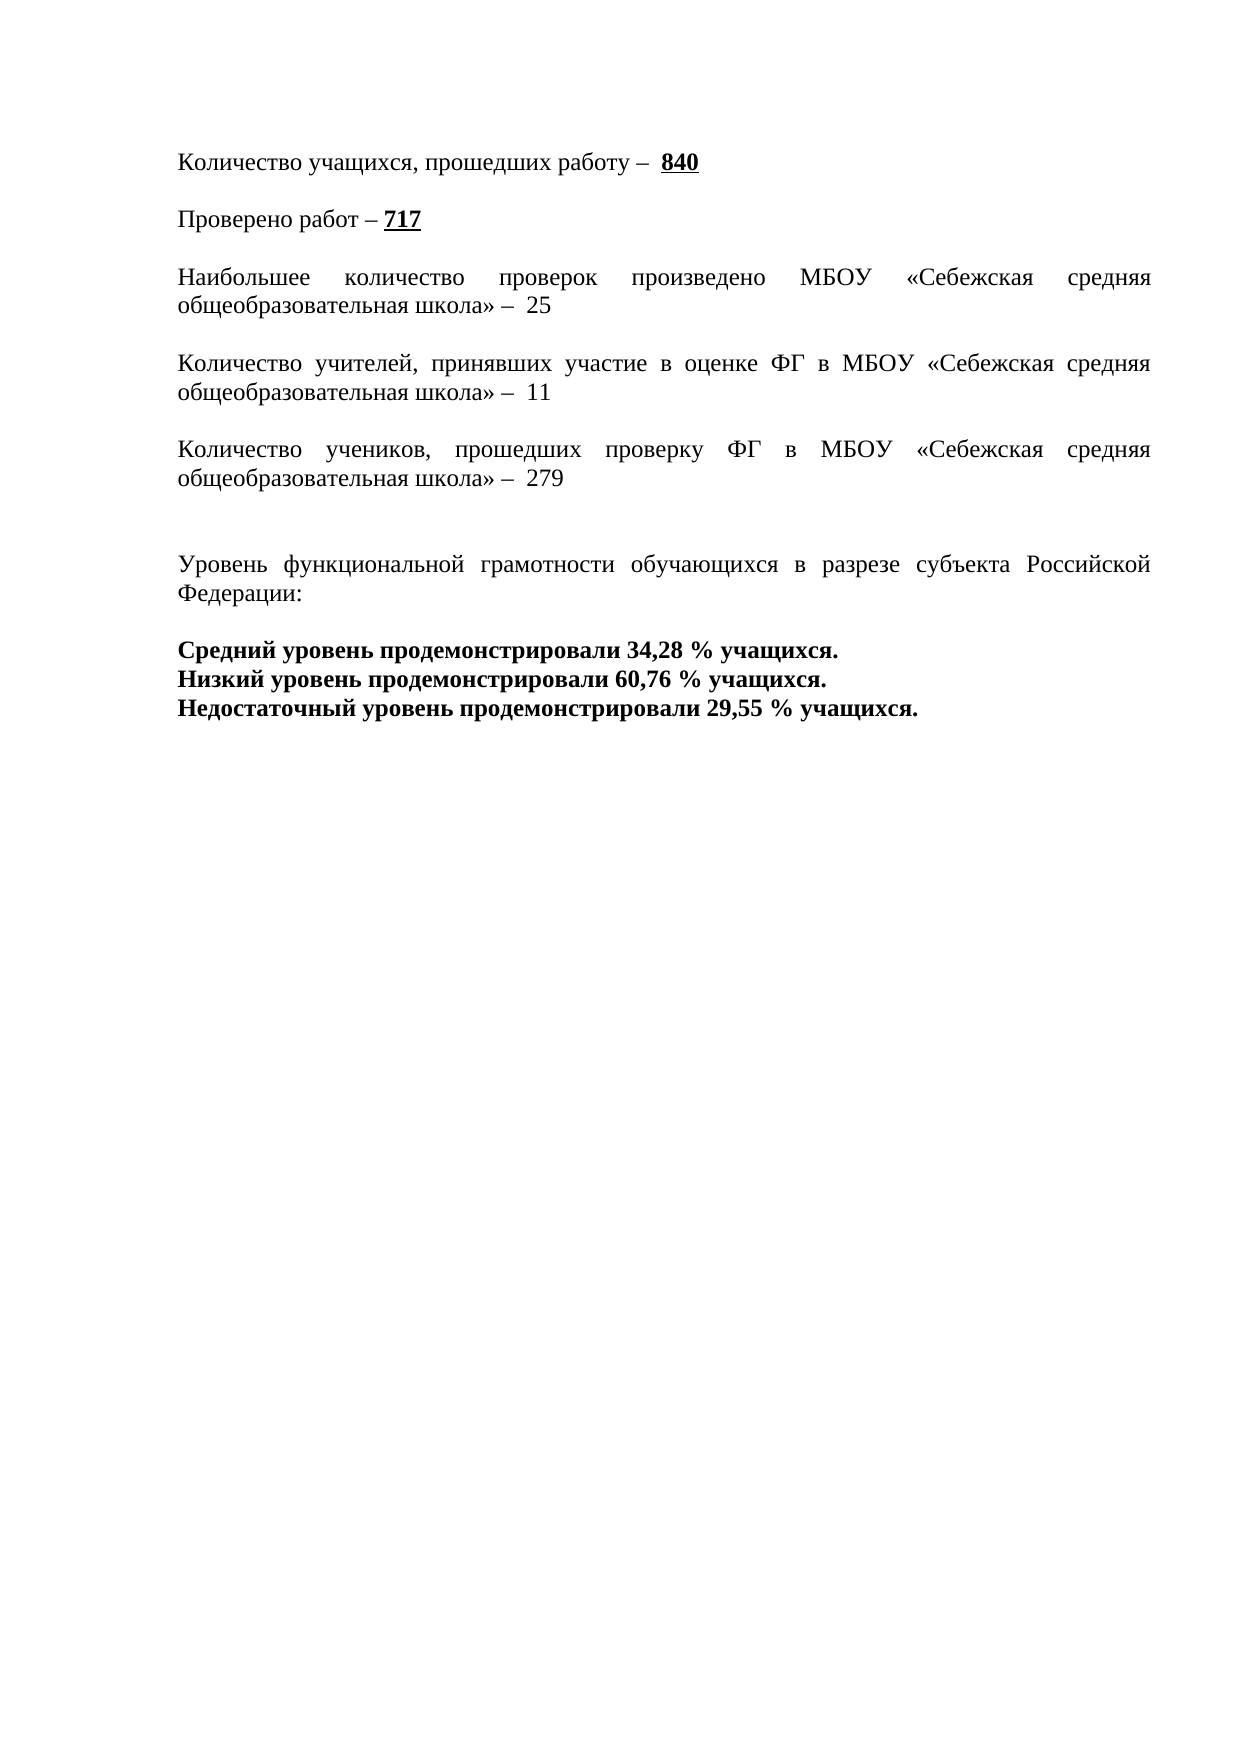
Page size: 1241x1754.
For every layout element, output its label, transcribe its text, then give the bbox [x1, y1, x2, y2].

text Недостаточный уровень продемонстрировали 29,55 % учащихся. [177, 693, 1152, 722]
text Наибольшее количество проверок произведено МБОУ «Себежская средняя общеобразовательная школа» – 25 [177, 262, 1152, 319]
text Средний уровень продемонстрировали 34,28 % учащихся. [177, 636, 1152, 664]
text Количество учителей, принявших участие в оценке ФГ в МБОУ «Себежская средняя общеобразовательная школа» – 11 [177, 348, 1152, 406]
text Количество учеников, прошедших проверку ФГ в МБОУ «Себежская средняя общеобразовательная школа» – 279 [177, 434, 1152, 492]
text Количество учащихся, прошедших работу – 840 [177, 147, 1152, 176]
text Низкий уровень продемонстрировали 60,76 % учащихся. [177, 664, 1152, 693]
text Проверено работ – 717 [177, 204, 1152, 233]
text Уровень функциональной грамотности обучающихся в разрезе субъекта Российской Федерации: [177, 549, 1152, 607]
